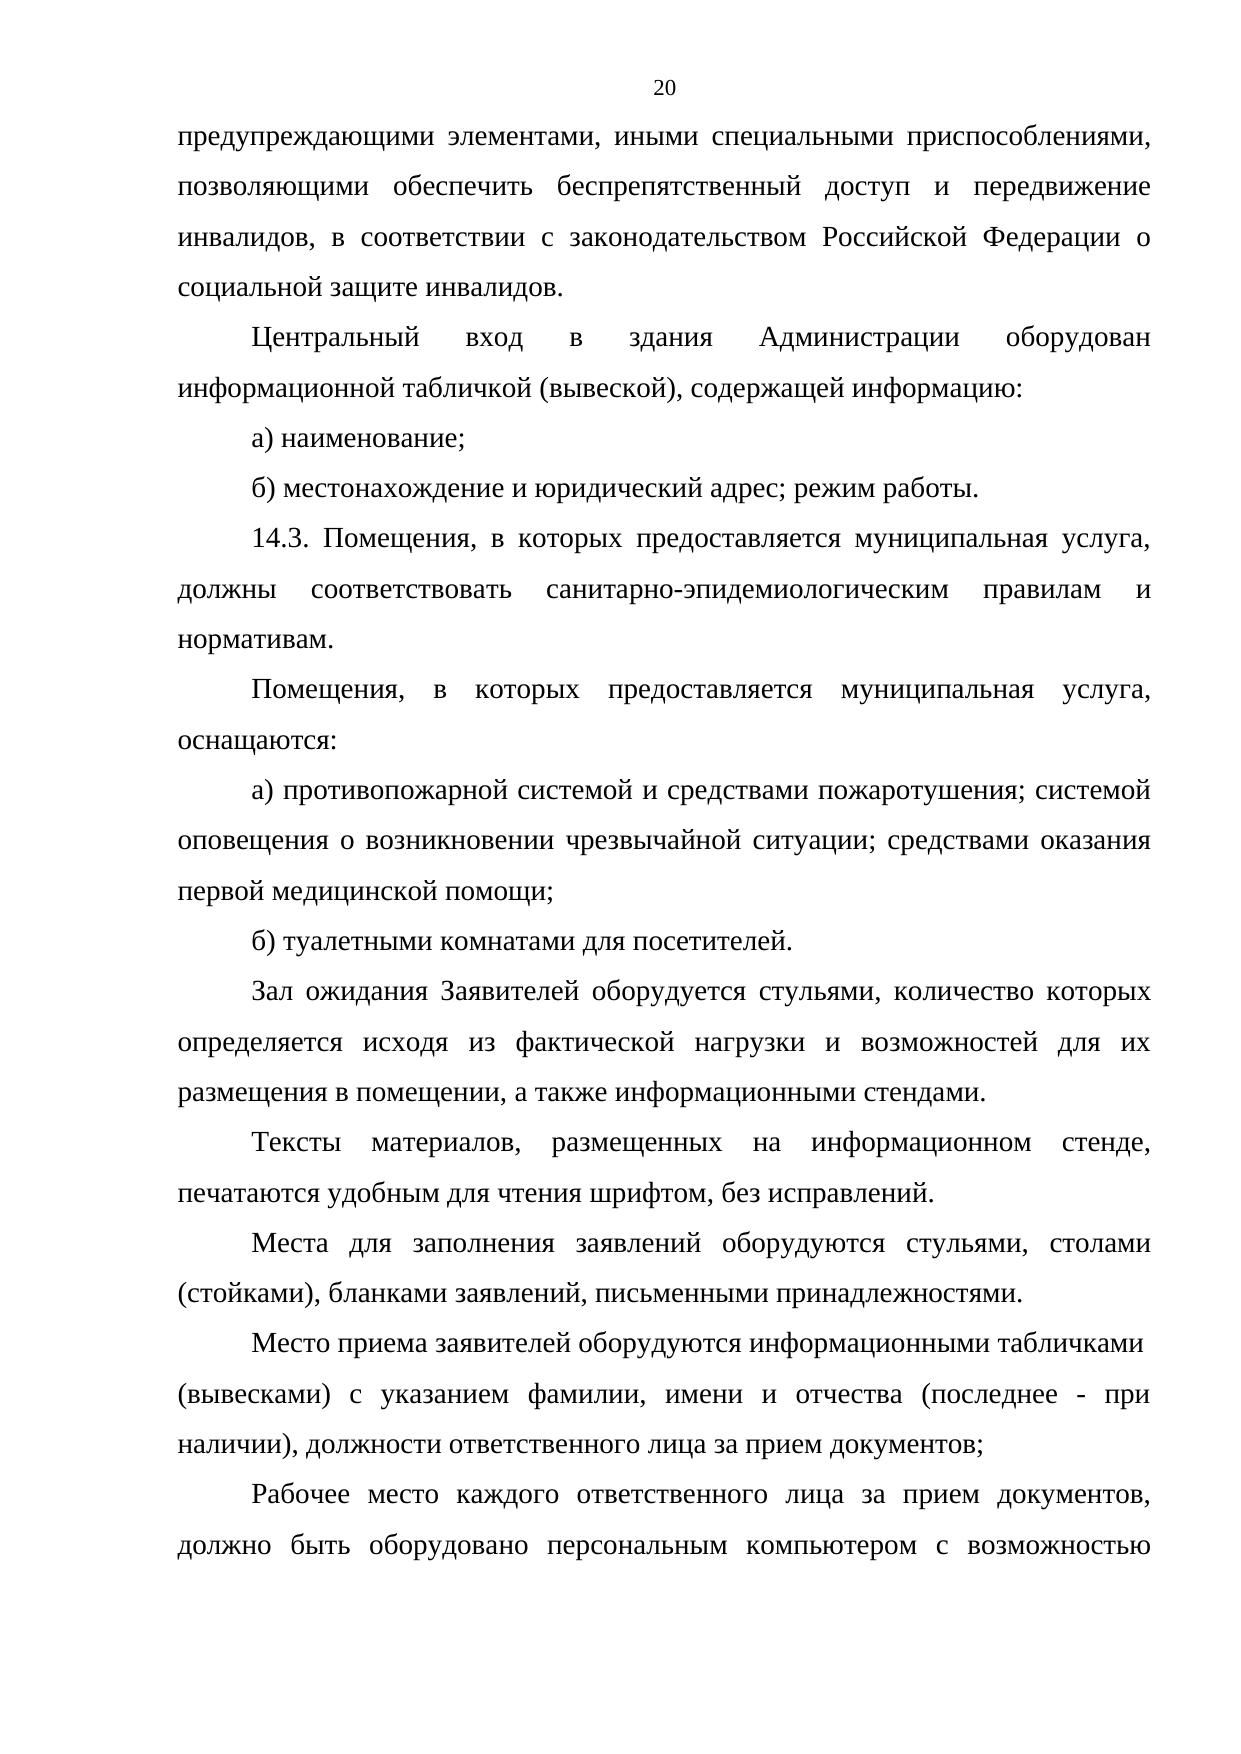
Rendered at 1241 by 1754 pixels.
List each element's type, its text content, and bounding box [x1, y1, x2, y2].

text а) противопожарной системой и средствами пожаротушения; системой оповещения о возникновении чрезвычайной ситуации; средствами оказания первой медицинской помощи; [177, 772, 1152, 906]
text (вывесками) с указанием фамилии, имени и отчества (последнее - при наличии), должности ответственного лица за прием документов; [177, 1376, 1152, 1460]
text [177, 1477, 1152, 1560]
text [177, 118, 1152, 303]
text Место приема заявителей оборудуются информационными табличками [177, 1326, 1152, 1359]
text Помещения, в которых предоставляется муниципальная услуга, оснащаются: [177, 672, 1152, 755]
text Тексты материалов, размещенных на информационном стенде, печатаются удобным для чтения шрифтом, без исправлений. [177, 1124, 1152, 1208]
text б) местонахождение и юридический адрес; режим работы. [177, 470, 1152, 504]
text а) наименование; [177, 420, 1152, 453]
text б) туалетными комнатами для посетителей. [177, 923, 1152, 957]
text Места для заполнения заявлений оборудуются стульями, столами (стойками), бланками заявлений, письменными принадлежностями. [177, 1225, 1152, 1309]
text Зал ожидания Заявителей оборудуется стульями, количество которых определяется исходя из фактической нагрузки и возможностей для их размещения в помещении, а также информационными стендами. [177, 973, 1152, 1108]
text Центральный вход в здания Администрации оборудован информационной табличкой (вывеской), содержащей информацию: [177, 319, 1152, 403]
text 14.3. Помещения, в которых предоставляется муниципальная услуга, должны соответствовать санитарно-эпидемиологическим правилам и нормативам. [177, 521, 1152, 655]
